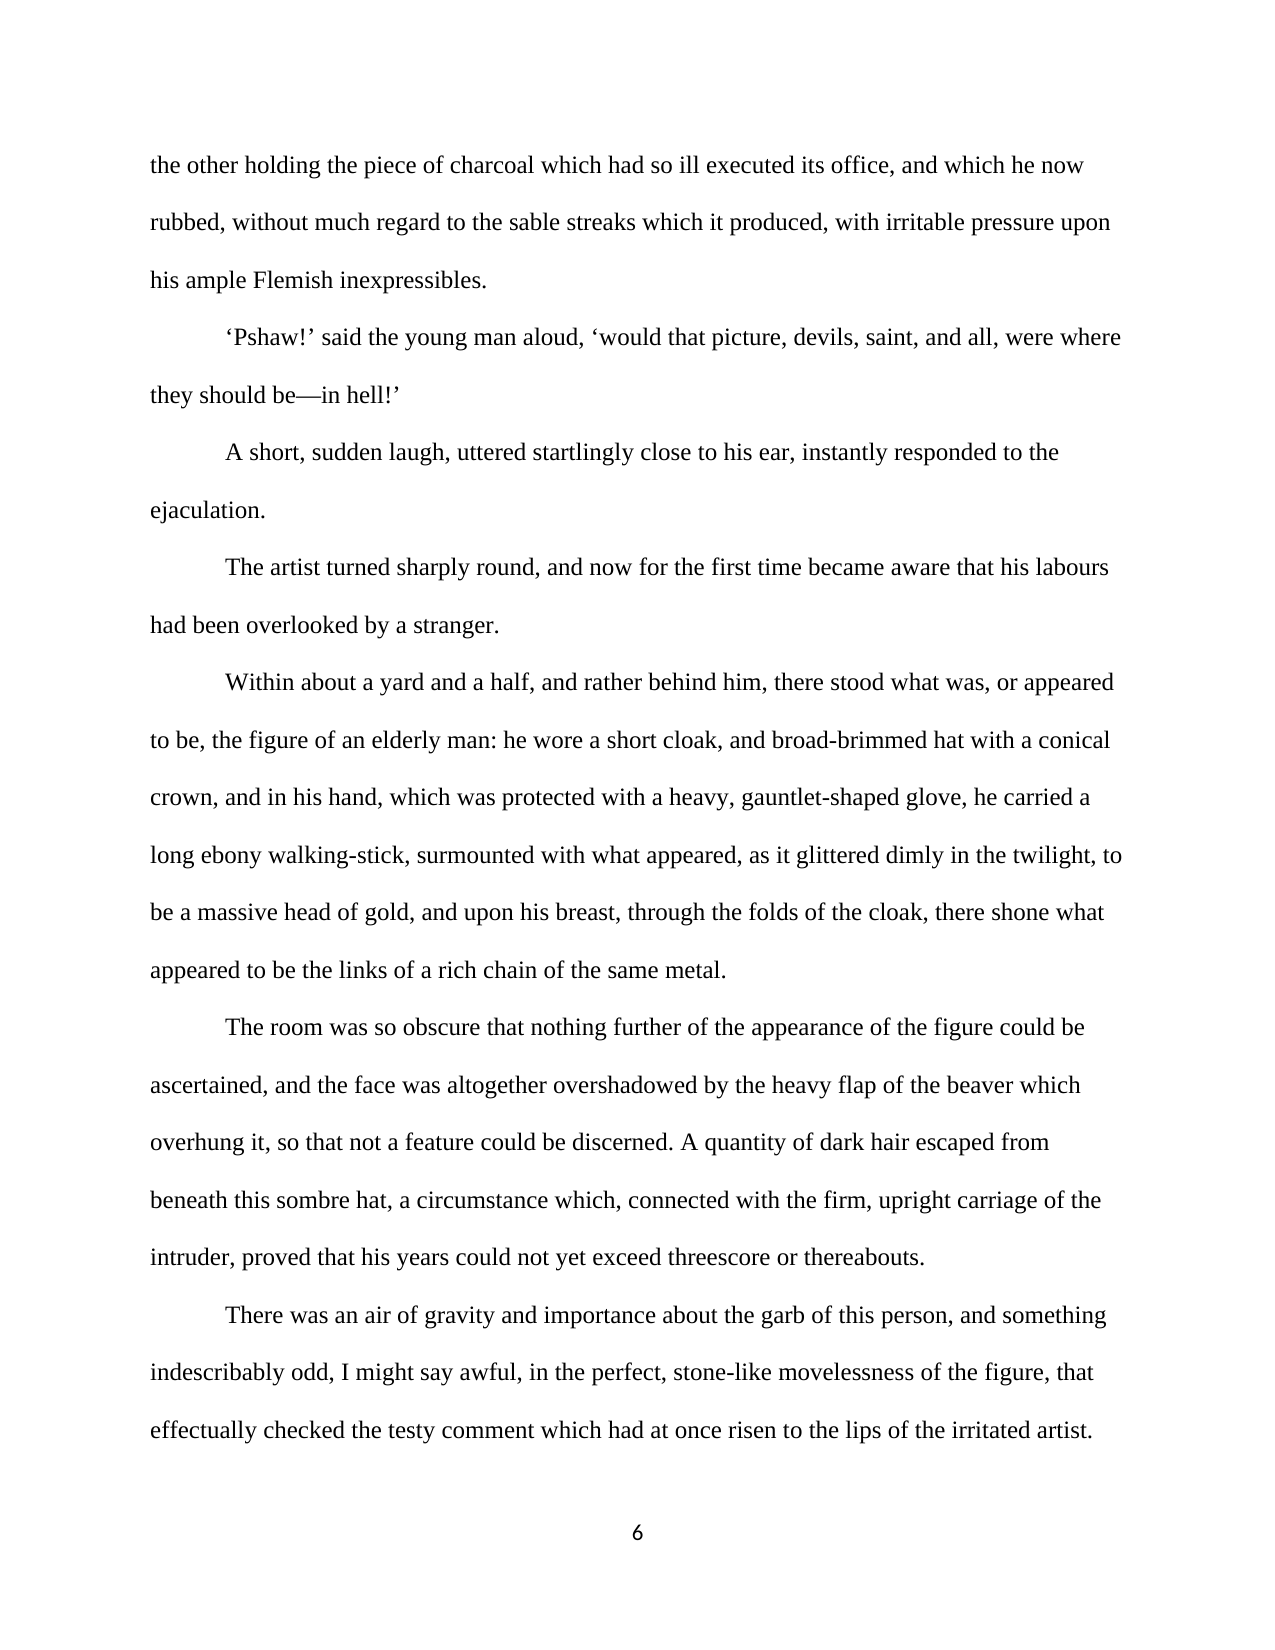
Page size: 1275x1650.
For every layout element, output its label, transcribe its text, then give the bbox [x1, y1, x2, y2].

text Within about a yard and a half, and rather behind him, there stood what was, or appeared to be, the figure of an elderly man: he wore a short cloak, and broad-brimmed hat with a conical crown, and in his hand, which was protected with a heavy, gauntlet-shaped glove, he carried a long ebony walking-stick, surmounted with what appeared, as it glittered dimly in the twilight, to be a massive head of gold, and upon his breast, through the folds of the cloak, there shone what appeared to be the links of a rich chain of the same metal. [150, 667, 1125, 984]
text A short, sudden laugh, uttered startlingly close to his ear, instantly responded to the ejaculation. [150, 437, 1125, 524]
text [150, 1300, 1125, 1444]
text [150, 150, 1125, 294]
text The room was so obscure that nothing further of the appearance of the figure could be ascertained, and the face was altogether overshadowed by the heavy flap of the beaver which overhung it, so that not a feature could be discerned. A quantity of dark hair escaped from beneath this sombre hat, a circumstance which, connected with the firm, upright carriage of the intruder, proved that his years could not yet exceed threescore or thereabouts. [150, 1012, 1125, 1271]
text ‘Pshaw!’ said the young man aloud, ‘would that picture, devils, saint, and all, were where they should be—in hell!’ [150, 322, 1125, 409]
text The artist turned sharply round, and now for the first time became aware that his labours had been overlooked by a stranger. [150, 552, 1125, 639]
